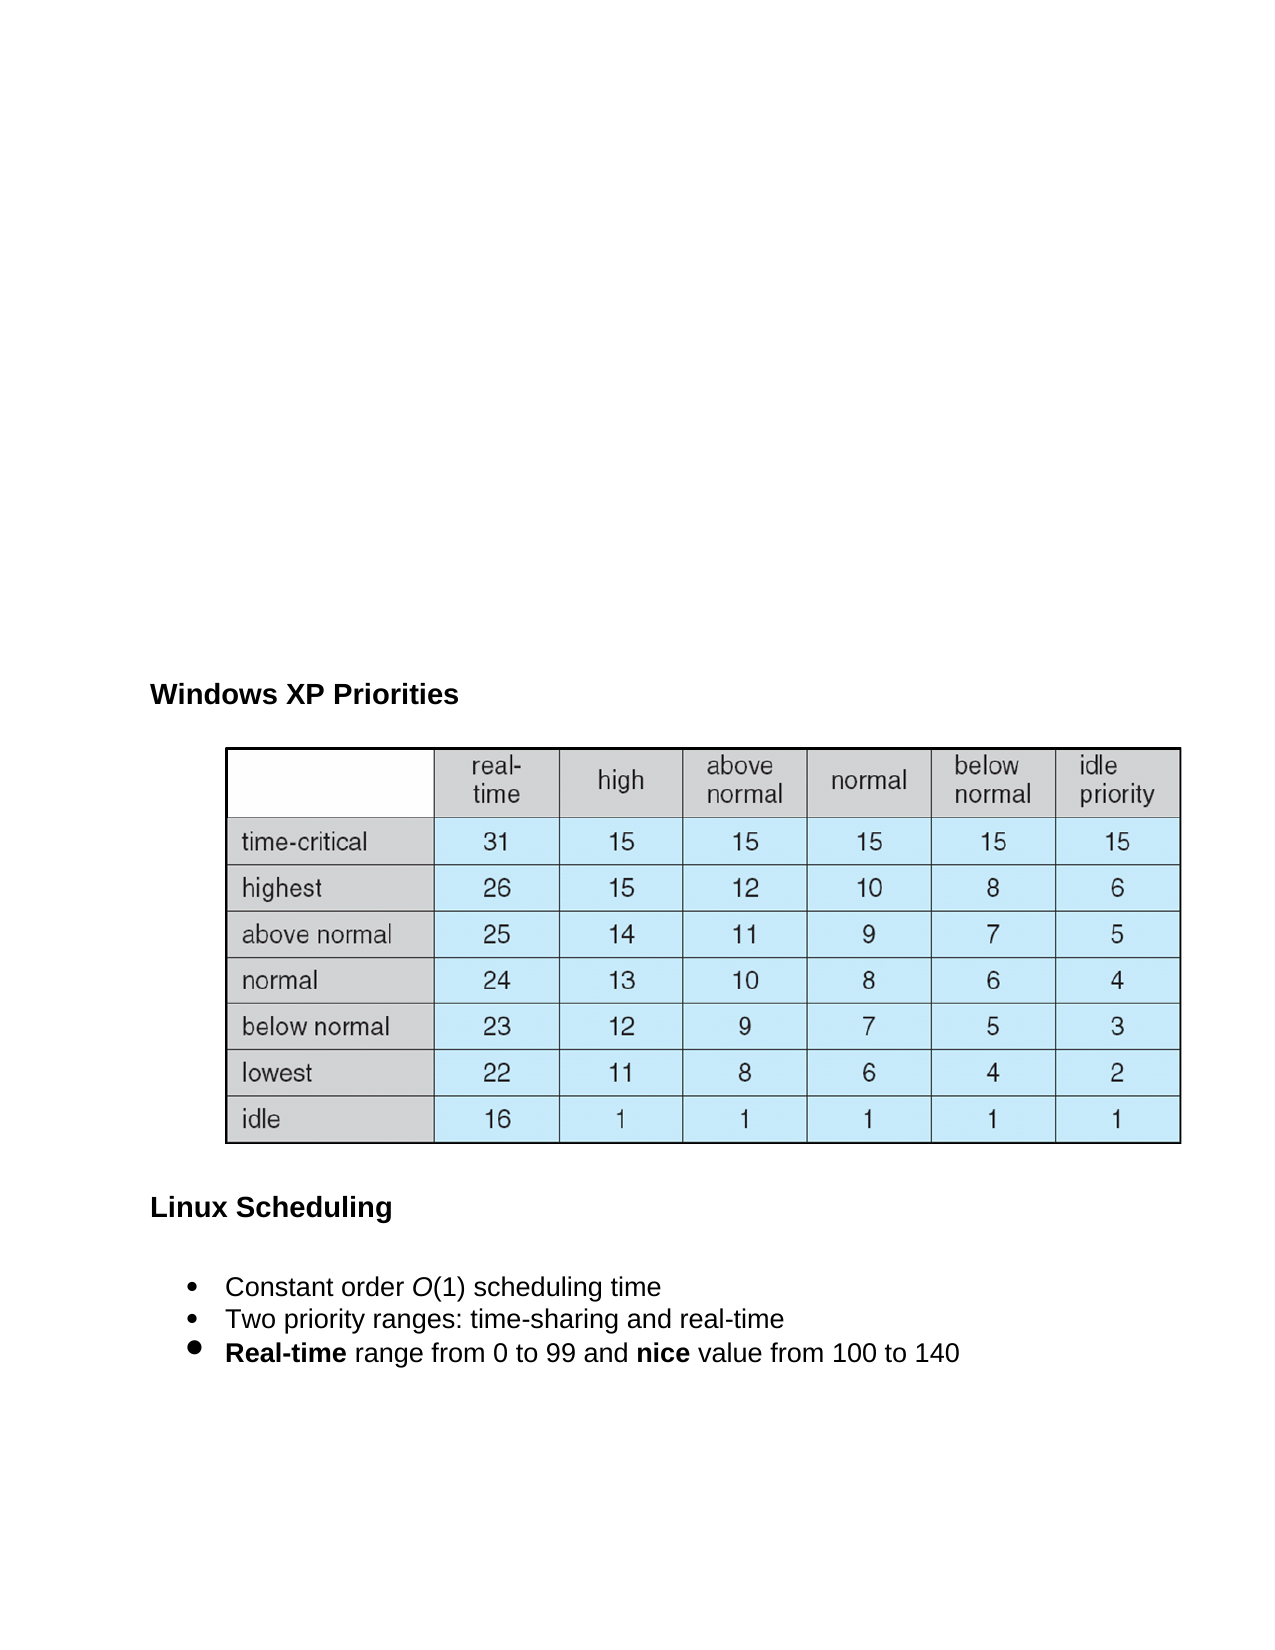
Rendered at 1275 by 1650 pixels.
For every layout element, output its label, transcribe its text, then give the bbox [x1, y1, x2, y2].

list Real-time range from 0 to 99 and nice value from 100 to 140 [187, 1334, 1125, 1372]
list Constant order O(1) scheduling time [187, 1271, 1125, 1303]
picture [225, 747, 1182, 1144]
text Windows XP Priorities [150, 677, 1125, 711]
list Two priority ranges: time-sharing and real-time [187, 1303, 1125, 1334]
text Linux Scheduling [150, 1190, 1125, 1223]
